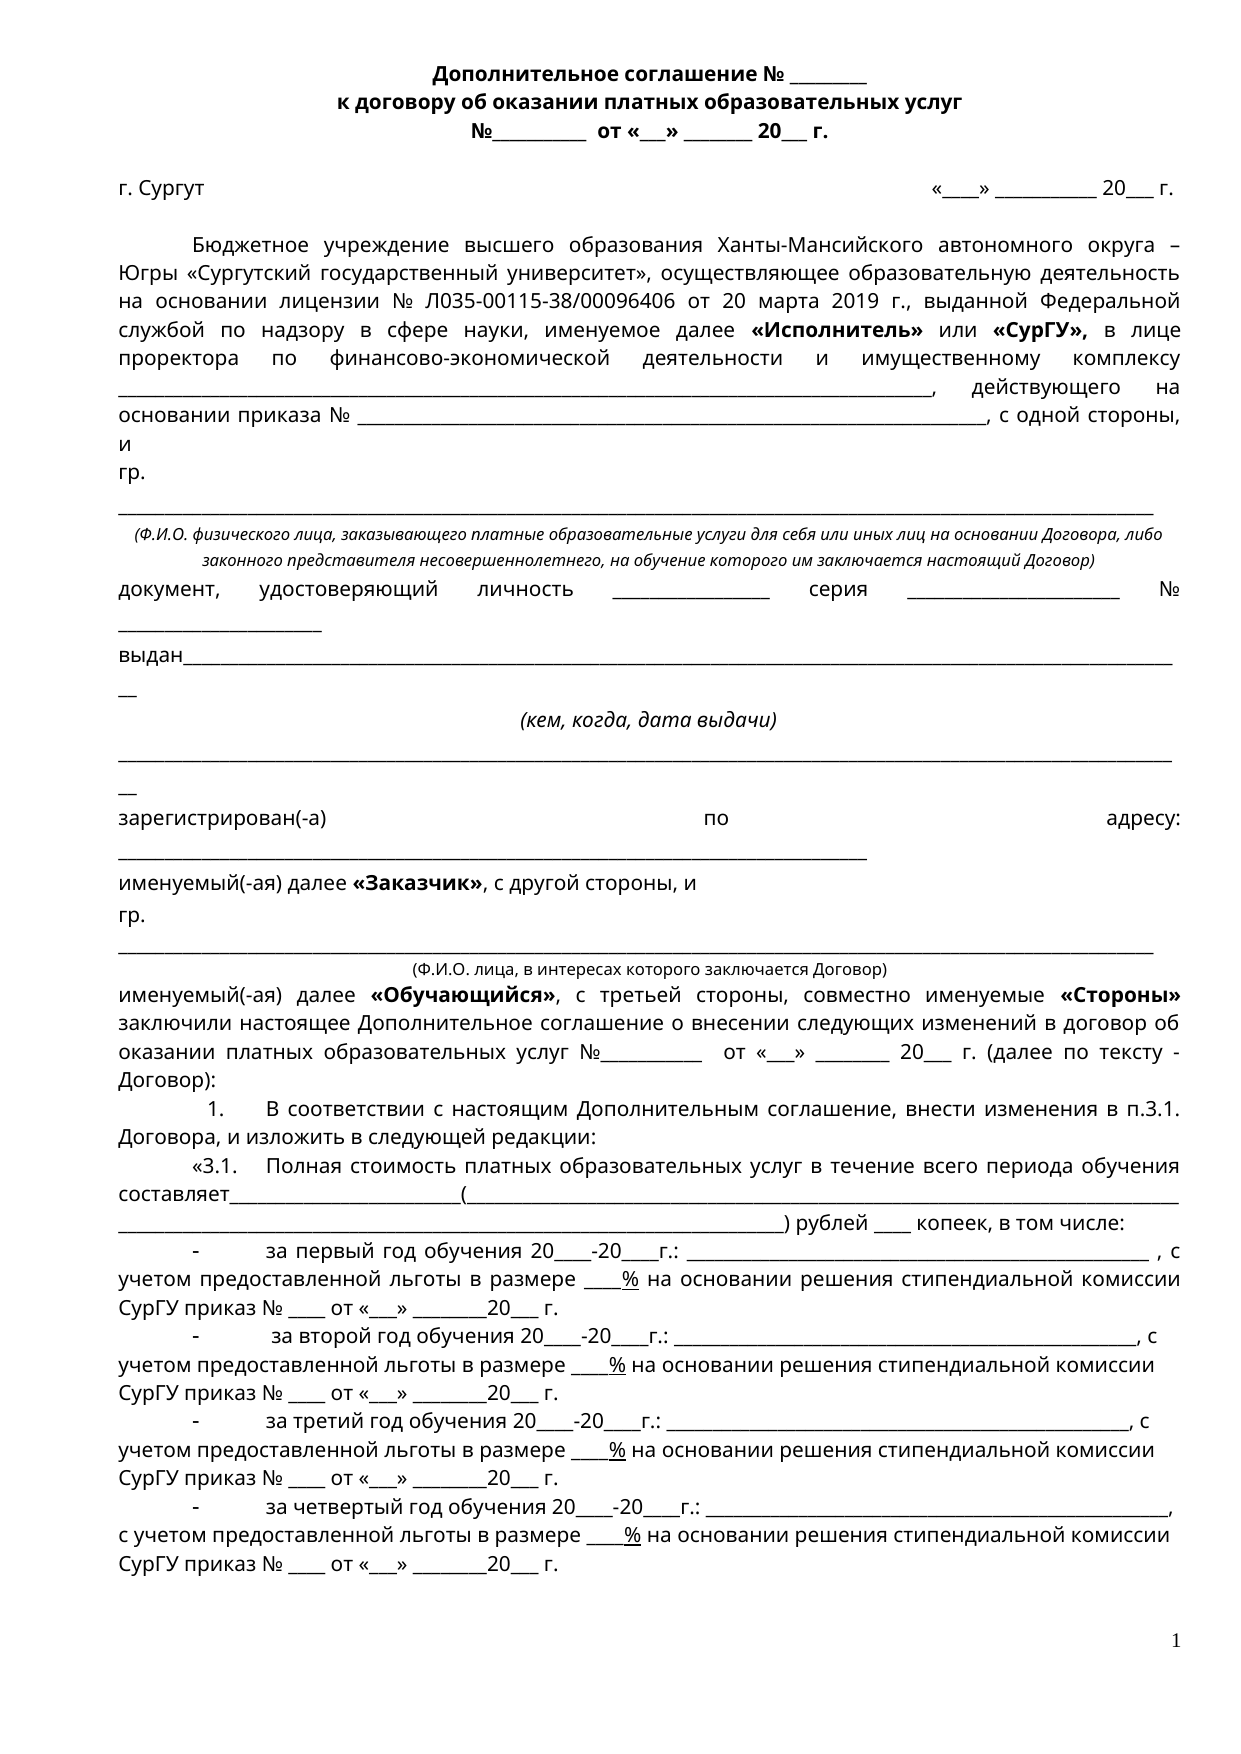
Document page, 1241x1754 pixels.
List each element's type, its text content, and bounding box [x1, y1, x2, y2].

text именуемый(-ая) далее «Заказчик», с другой стороны, и [118, 868, 1181, 896]
text гр. ________________________________________________________________________________________________________________ [118, 901, 1181, 957]
text зарегистрирован(-а) по адресу: _________________________________________________________________________________ [118, 803, 1181, 864]
list за четвертый год обучения 20____-20____г.: __________________________________________________, с учетом предоставленной льготы в размере ____% на основании решения стипендиальной комиссии СурГУ приказ № ____ от «___» ________20___ г. [118, 1492, 1181, 1577]
text документ, удостоверяющий личность _________________ серия _______________________ № ______________________ [118, 574, 1181, 636]
list за третий год обучения 20____-20____г.: __________________________________________________, с учетом предоставленной льготы в размере ____% на основании решения стипендиальной комиссии СурГУ приказ № ____ от «___» ________20___ г. [118, 1407, 1181, 1492]
list за первый год обучения 20____-20____г.: __________________________________________________ , с учетом предоставленной льготы в размере ____% на основании решения стипендиальной комиссии СурГУ приказ № ____ от «___» ________20___ г. [118, 1236, 1181, 1321]
text (кем, когда, дата выдачи) [118, 705, 1181, 733]
text г. Сургут «____» ___________ 20___ г. [118, 173, 1181, 201]
text выдан_____________________________________________________________________________________________________________ [118, 640, 1181, 701]
list В соответствии с настоящим Дополнительным соглашение, внести изменения в п.3.1. Договора, и изложить в следующей редакции: [118, 1094, 1181, 1151]
text ____________________________________________________________________________________________________________________ [118, 737, 1181, 798]
text именуемый(-ая) далее «Обучающийся», с третьей стороны, совместно именуемые «Стороны» заключили настоящее Дополнительное соглашение о внесении следующих изменений в договор об оказании платных образовательных услуг №___________ от «___» ________ 20___ г. (далее по тексту - Договор): [118, 980, 1181, 1094]
list за второй год обучения 20____-20____г.: __________________________________________________, с учетом предоставленной льготы в размере ____% на основании решения стипендиальной комиссии СурГУ приказ № ____ от «___» ________20___ г. [118, 1321, 1181, 1407]
text (Ф.И.О. физического лица, заказывающего платные образовательные услуги для себя или иных лиц на основании Договора, либо законного представителя несовершеннолетнего, на обучение которого им заключается настоящий Договор) [118, 522, 1181, 571]
text Бюджетное учреждение высшего образования Ханты-Мансийского автономного округа – Югры «Сургутский государственный университет», осуществляющее образовательную деятельность на основании лицензии № Л035-00115-38/00096406 от 20 марта 2019 г., выданной Федеральной службой по надзору в сфере науки, именуемое далее «Исполнитель» или «СурГУ», в лице проректора по финансово-экономической деятельности и имущественному комплексу ________________________________________________________________________________________, действующего на основании приказа № ____________________________________________________________________, с одной стороны, и [118, 230, 1181, 457]
text Дополнительное соглашение № _________ [118, 59, 1181, 87]
text к договору об оказании платных образовательных услуг [118, 87, 1181, 116]
text гр. ________________________________________________________________________________________________________________ [118, 457, 1181, 518]
list «3.1. Полная стоимость платных образовательных услуг в течение всего периода обучения составляет_________________________(_____________________________________________________________________________________________________________________________________________________) рублей ____ копеек, в том числе: [118, 1151, 1181, 1236]
text №___________ от «___» ________ 20___ г. [118, 116, 1181, 144]
text (Ф.И.О. лица, в интересах которого заключается Договор) [118, 957, 1181, 980]
